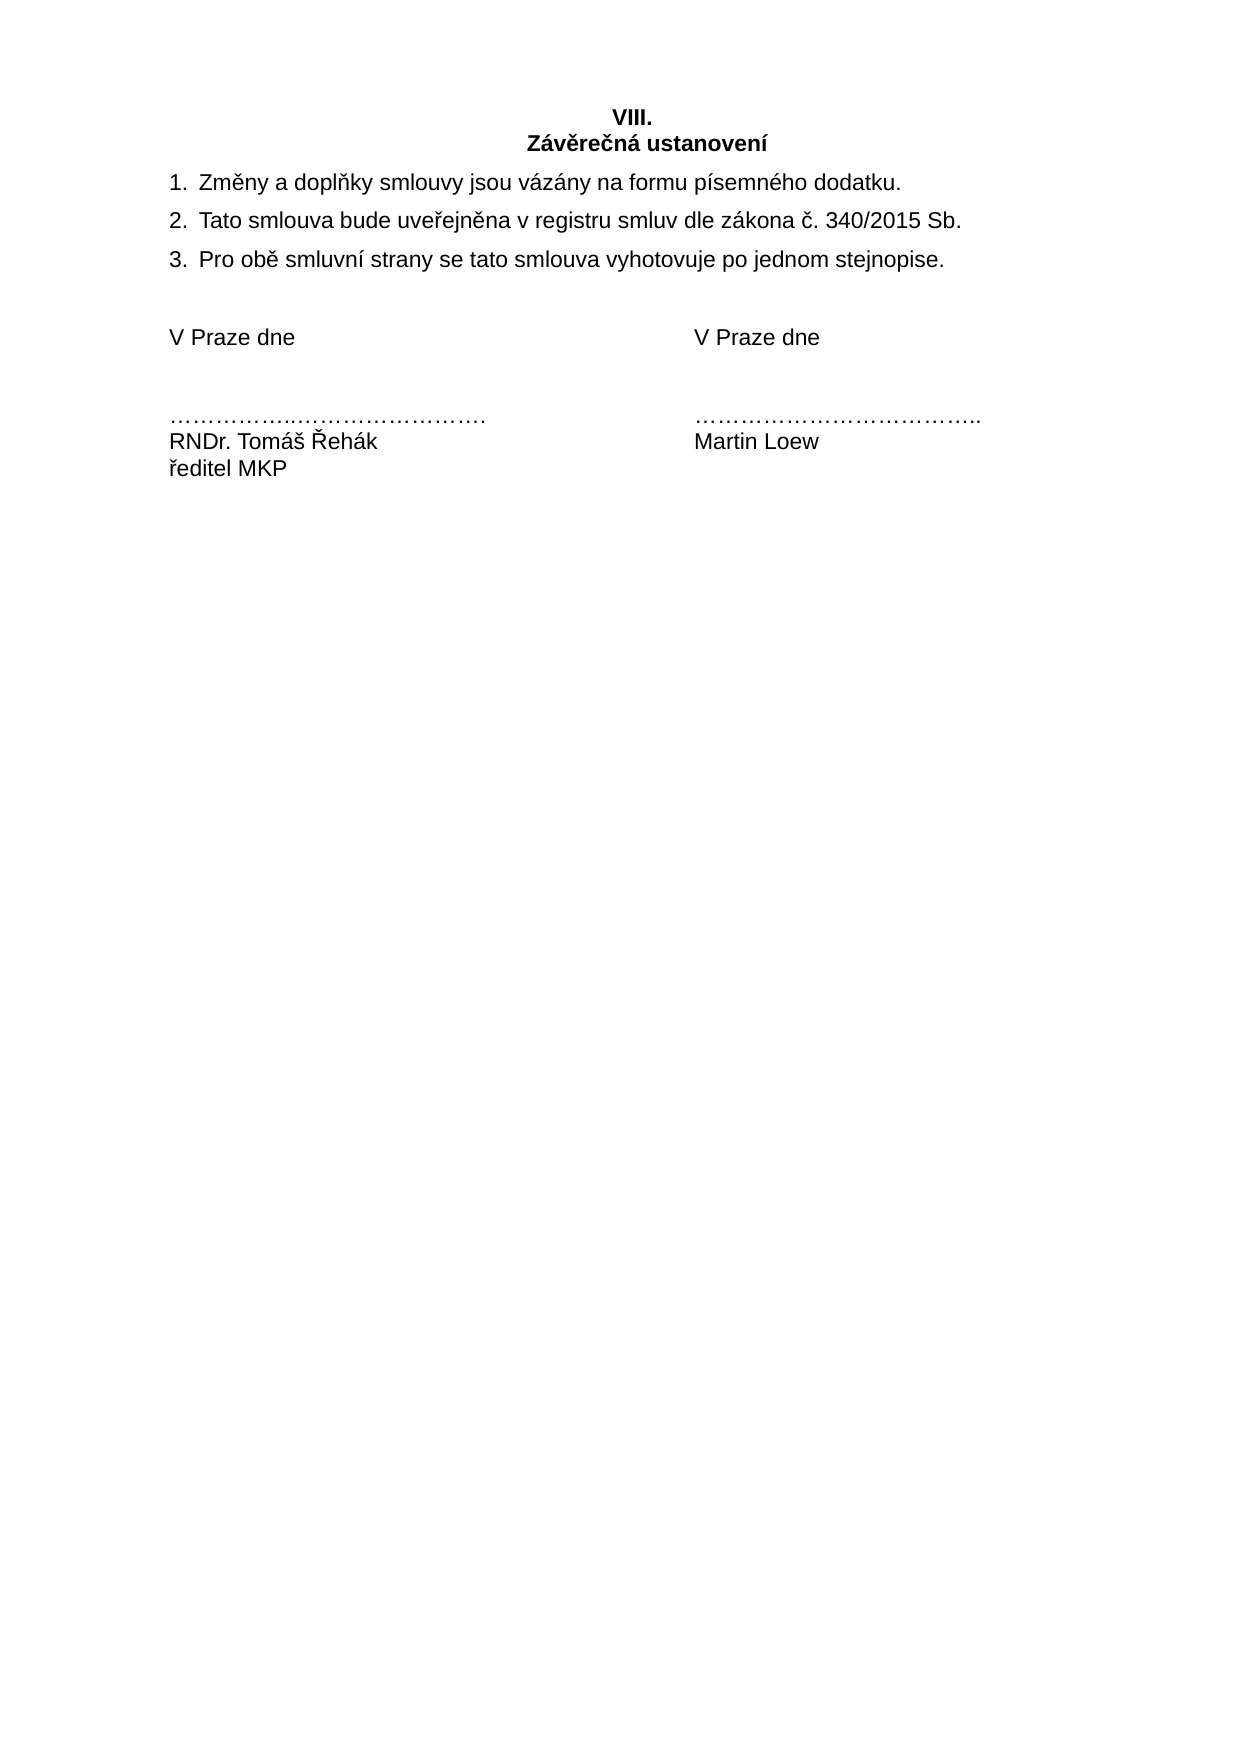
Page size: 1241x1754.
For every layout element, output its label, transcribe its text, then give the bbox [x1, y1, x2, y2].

list Pro obě smluvní strany se tato smlouva vyhotovuje po jednom stejnopise. [169, 246, 1125, 273]
list Změny a doplňky smlouvy jsou vázány na formu písemného dodatku. [169, 169, 1125, 195]
text RNDr. Tomáš Řehák Martin Loew [169, 428, 1125, 454]
subtitle Závěrečná ustanovení [169, 130, 1125, 156]
text ředitel MKP [169, 454, 1125, 481]
list Tato smlouva bude uveřejněna v registru smluv dle zákona č. 340/2015 Sb. [169, 207, 1125, 234]
text V Praze dne V Praze dne [169, 324, 1125, 350]
text ……………..……………………. ……………………………….. [169, 402, 1125, 428]
